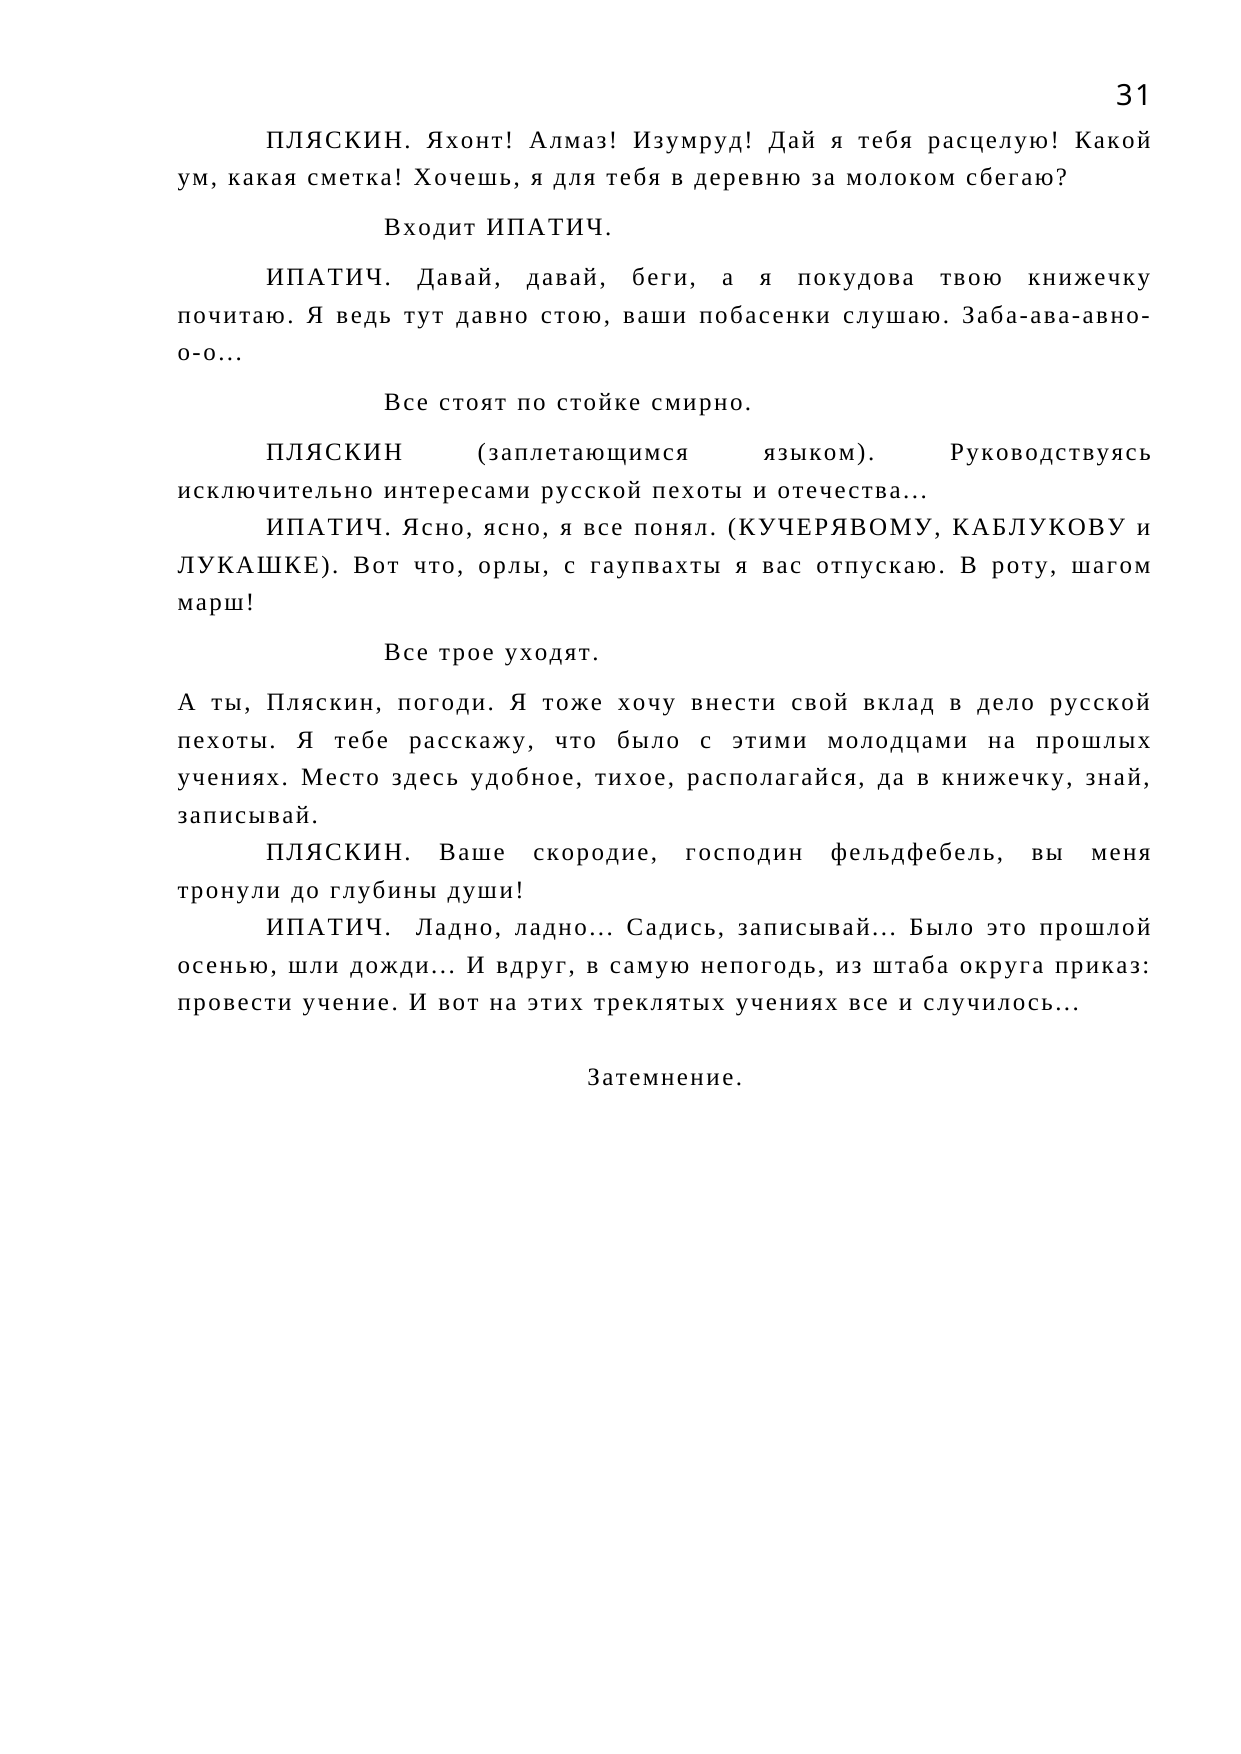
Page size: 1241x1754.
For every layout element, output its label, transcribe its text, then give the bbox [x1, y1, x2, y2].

text Все стоят по стойке смирно. [384, 381, 1152, 418]
text Затемнение. [177, 1056, 1152, 1093]
text ИПАТИЧ. Ясно, ясно, я все понял. (КУЧЕРЯВОМУ, КАБЛУКОВУ и ЛУКАШКЕ). Вот что, орлы, с гаупвахты я вас отпускаю. В роту, шагом марш! [177, 506, 1152, 618]
text ИПАТИЧ. Ладно, ладно... Садись, записывай... Было это прошлой осенью, шли дожди... И вдруг, в самую непогодь, из штаба округа приказ: провести учение. И вот на этих треклятых учениях все и случилось... [177, 906, 1152, 1018]
text ИПАТИЧ. Давай, давай, беги, а я покудова твою книжечку почитаю. Я ведь тут давно стою, ваши побасенки слушаю. Заба-ава-авно-о-о... [177, 256, 1152, 368]
text ПЛЯСКИН (заплетающимся языком). Руководствуясь исключительно интересами русской пехоты и отечества... [177, 431, 1152, 506]
text ПЛЯСКИН. Ваше скородие, господин фельдфебель, вы меня тронули до глубины души! [177, 831, 1152, 906]
text ПЛЯСКИН. Яхонт! Алмаз! Изумруд! Дай я тебя расцелую! Какой ум, какая сметка! Хочешь, я для тебя в деревню за молоком сбегаю? [177, 118, 1152, 193]
text Входит ИПАТИЧ. [384, 206, 1152, 243]
text Все трое уходят. [384, 631, 1152, 668]
text А ты, Пляскин, погоди. Я тоже хочу внести свой вклад в дело русской пехоты. Я тебе расскажу, что было с этими молодцами на прошлых учениях. Место здесь удобное, тихое, располагайся, да в книжечку, знай, записывай. [177, 681, 1152, 831]
